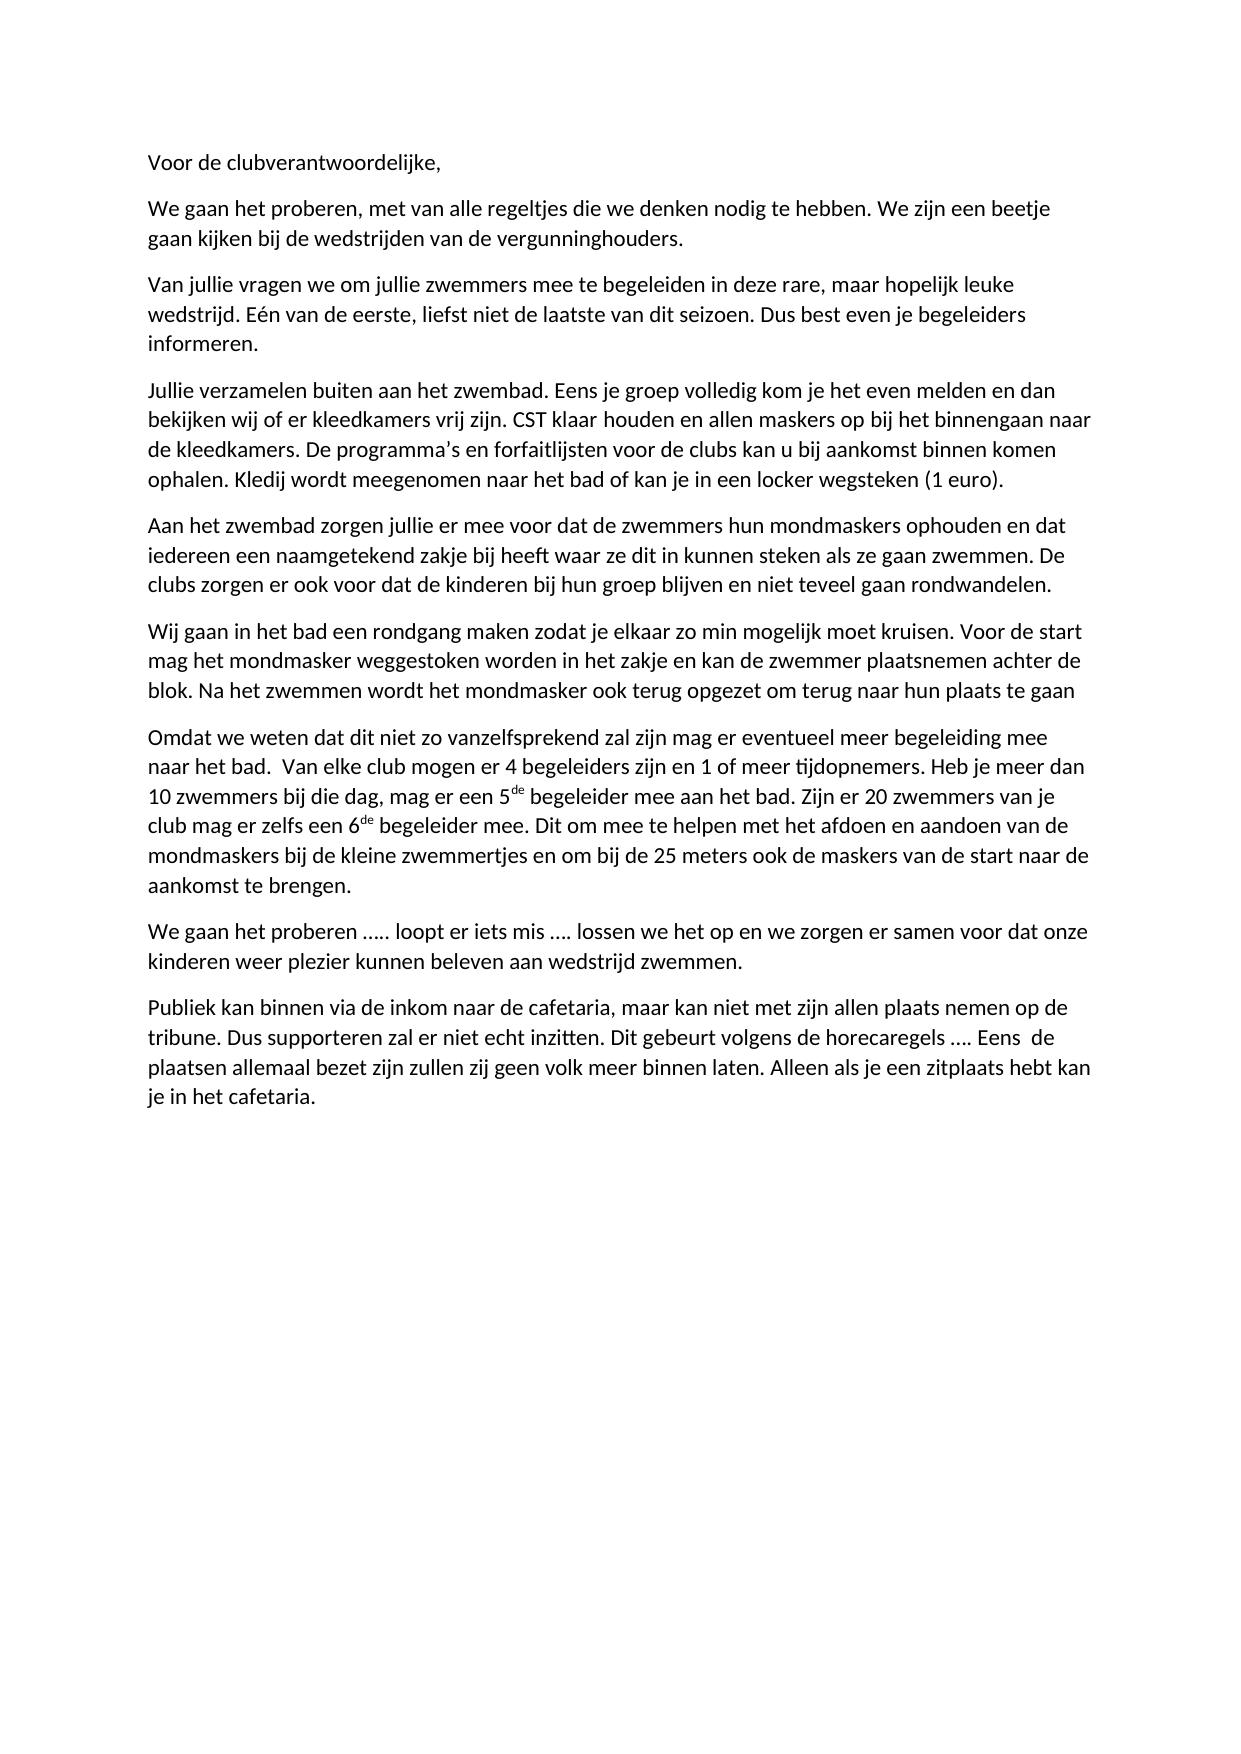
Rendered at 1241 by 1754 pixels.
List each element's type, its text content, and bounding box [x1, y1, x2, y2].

text We gaan het proberen, met van alle regeltjes die we denken nodig te hebben. We zijn een beetje gaan kijken bij de wedstrijden van de vergunninghouders. [148, 194, 1093, 252]
text Van jullie vragen we om jullie zwemmers mee te begeleiden in deze rare, maar hopelijk leuke wedstrijd. Eén van de eerste, liefst niet de laatste van dit seizoen. Dus best even je begeleiders informeren. [148, 270, 1093, 357]
text Publiek kan binnen via de inkom naar de cafetaria, maar kan niet met zijn allen plaats nemen op de tribune. Dus supporteren zal er niet echt inzitten. Dit gebeurt volgens de horecaregels …. Eens de plaatsen allemaal bezet zijn zullen zij geen volk meer binnen laten. Alleen als je een zitplaats hebt kan je in het cafetaria. [148, 993, 1093, 1111]
text We gaan het proberen ….. loopt er iets mis …. lossen we het op en we zorgen er samen voor dat onze kinderen weer plezier kunnen beleven aan wedstrijd zwemmen. [148, 917, 1093, 975]
text Aan het zwembad zorgen jullie er mee voor dat de zwemmers hun mondmaskers ophouden en dat iedereen een naamgetekend zakje bij heeft waar ze dit in kunnen steken als ze gaan zwemmen. De clubs zorgen er ook voor dat de kinderen bij hun groep blijven en niet teveel gaan rondwandelen. [148, 511, 1093, 598]
text Jullie verzamelen buiten aan het zwembad. Eens je groep volledig kom je het even melden en dan bekijken wij of er kleedkamers vrij zijn. CST klaar houden en allen maskers op bij het binnengaan naar de kleedkamers. De programma’s en forfaitlijsten voor de clubs kan u bij aankomst binnen komen ophalen. Kledij wordt meegenomen naar het bad of kan je in een locker wegsteken (1 euro). [148, 376, 1093, 493]
text Wij gaan in het bad een rondgang maken zodat je elkaar zo min mogelijk moet kruisen. Voor de start mag het mondmasker weggestoken worden in het zakje en kan de zwemmer plaatsnemen achter de blok. Na het zwemmen wordt het mondmasker ook terug opgezet om terug naar hun plaats te gaan [148, 617, 1093, 704]
text Voor de clubverantwoordelijke, [148, 148, 1093, 176]
text Omdat we weten dat dit niet zo vanzelfsprekend zal zijn mag er eventueel meer begeleiding mee naar het bad. Van elke club mogen er 4 begeleiders zijn en 1 of meer tijdopnemers. Heb je meer dan 10 zwemmers bij die dag, mag er een 5de begeleider mee aan het bad. Zijn er 20 zwemmers van je club mag er zelfs een 6de begeleider mee. Dit om mee te helpen met het afdoen en aandoen van de mondmaskers bij de kleine zwemmertjes en om bij de 25 meters ook de maskers van de start naar de aankomst te brengen. [148, 723, 1093, 899]
